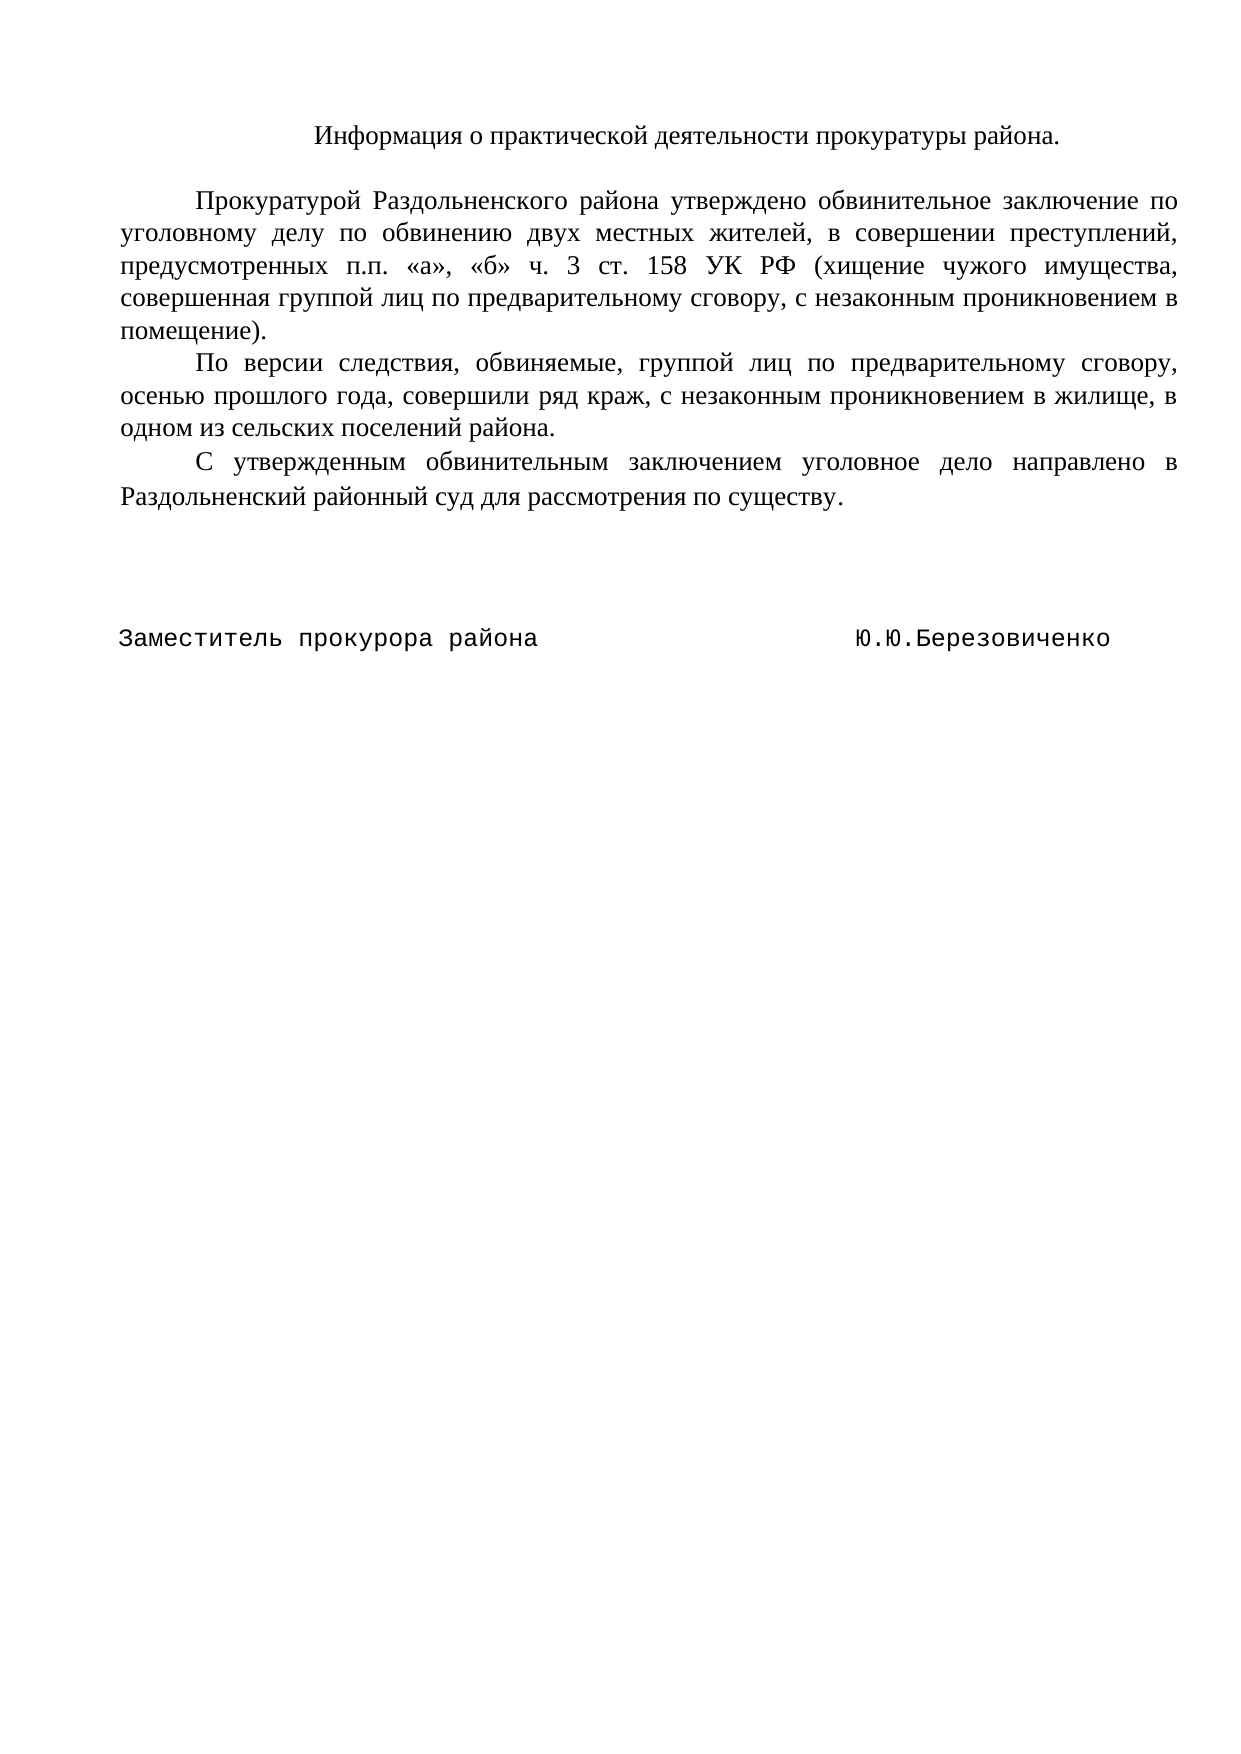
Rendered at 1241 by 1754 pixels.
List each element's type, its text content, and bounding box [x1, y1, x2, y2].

text Прокуратурой Раздольненского района утверждено обвинительное заключение по уголовному делу по обвинению двух местных жителей, в совершении преступлений, предусмотренных п.п. «а», «б» ч. 3 ст. 158 УК РФ (хищение чужого имущества, совершенная группой лиц по предварительному сговору, с незаконным проникновением в помещение). [120, 183, 1179, 346]
text По версии следствия, обвиняемые, группой лиц по предварительному сговору, осенью прошлого года, совершили ряд краж, с незаконным проникновением в жилище, в одном из сельских поселений района. [120, 346, 1179, 443]
text Информация о практической деятельности прокуратуры района. [120, 118, 1179, 151]
text Заместитель прокурора района Ю.Ю.Березовиченко [118, 625, 1181, 654]
text С утвержденным обвинительным заключением уголовное дело направлено в Раздольненский районный суд для рассмотрения по существу. [120, 443, 1179, 512]
